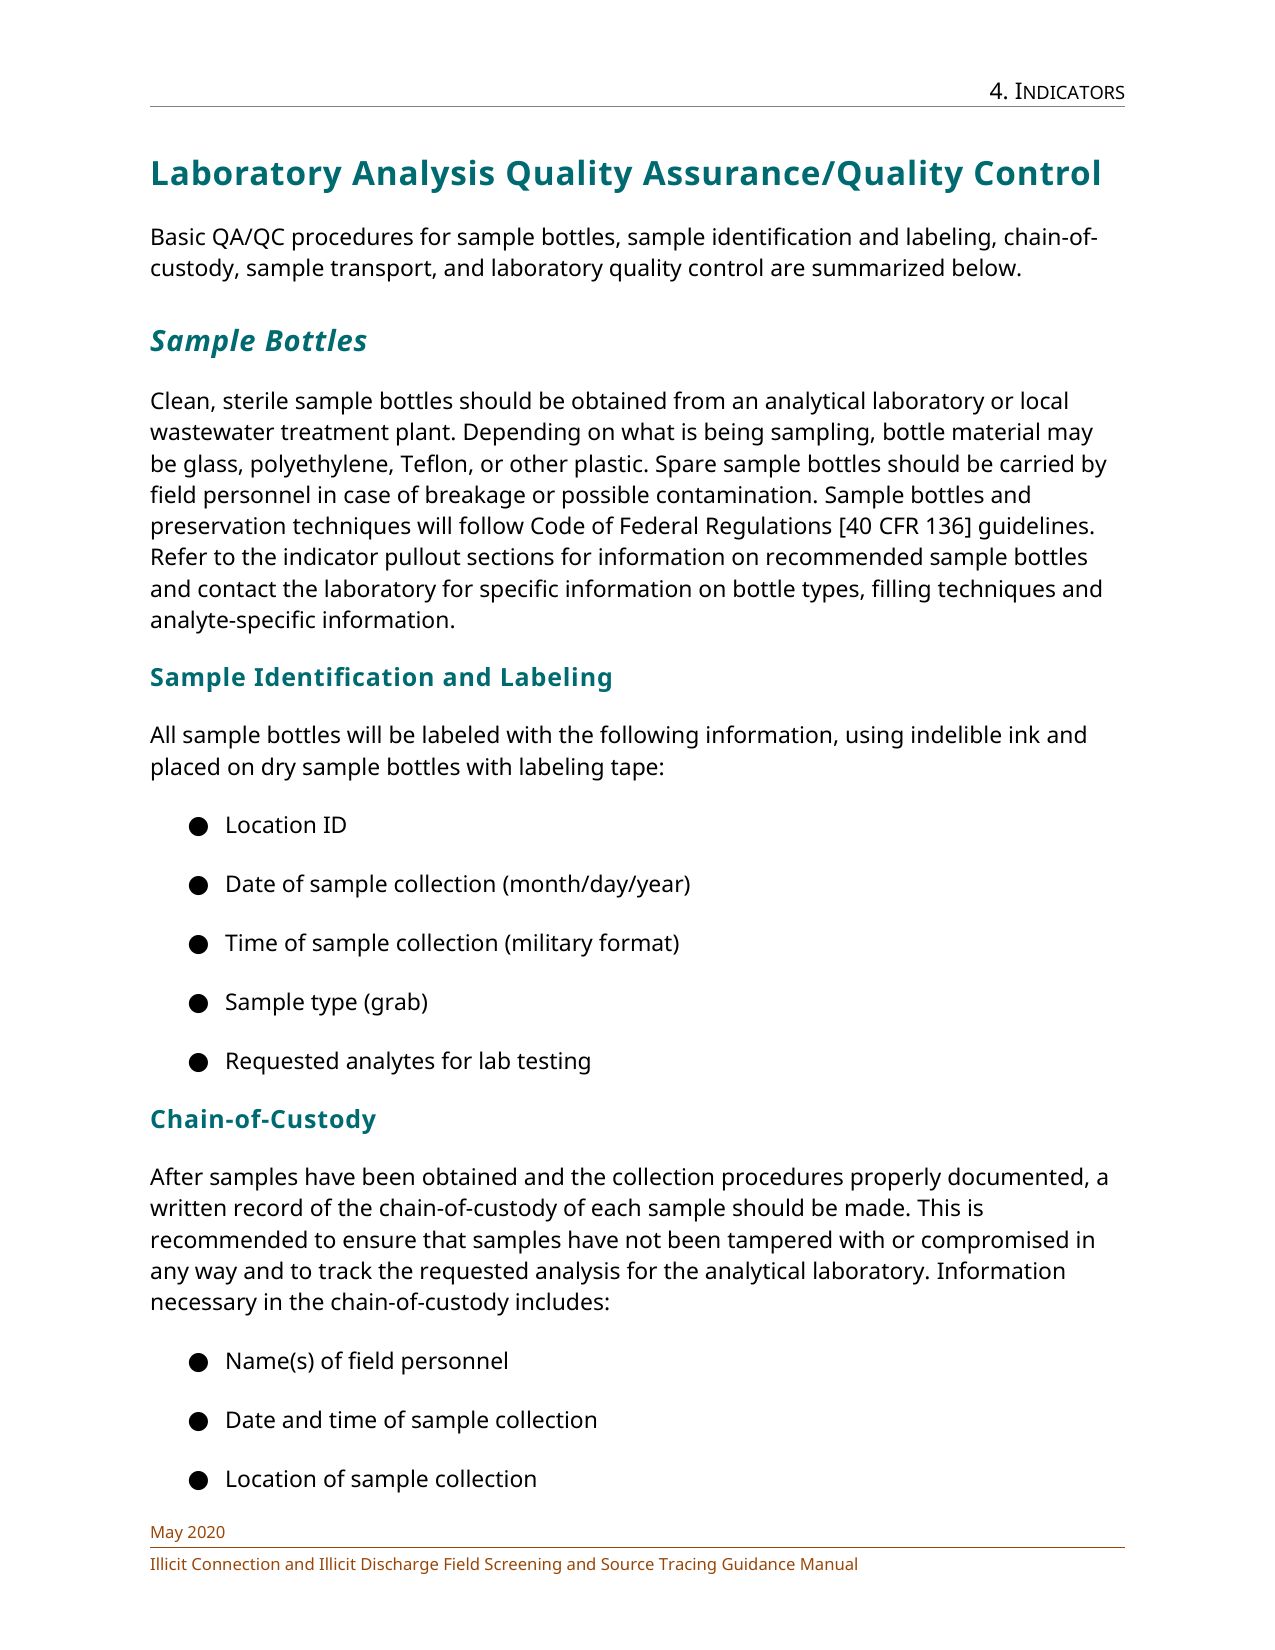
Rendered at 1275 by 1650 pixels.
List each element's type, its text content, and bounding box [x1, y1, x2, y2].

list Name(s) of field personnel [187, 1342, 1125, 1376]
text Clean, sterile sample bottles should be obtained from an analytical laboratory or local wastewater treatment plant. Depending on what is being sampling, bottle material may be glass, polyethylene, Teflon, or other plastic. Spare sample bottles should be carried by field personnel in case of breakage or possible contamination. Sample bottles and preservation techniques will follow Code of Federal Regulations [40 CFR 136] guidelines. Refer to the indicator pullout sections for information on recommended sample bottles and contact the laboratory for specific information on bottle types, filling techniques and analyte-specific information. [150, 385, 1125, 635]
subtitle Chain-of-Custody [150, 1102, 1125, 1136]
list Time of sample collection (military format) [187, 925, 1125, 959]
text After samples have been obtained and the collection procedures properly documented, a written record of the chain-of-custody of each sample should be made. This is recommended to ensure that samples have not been tampered with or compromised in any way and to track the requested analysis for the analytical laboratory. Information necessary in the chain-of-custody includes: [150, 1161, 1125, 1317]
subtitle Sample Bottles [150, 320, 1125, 360]
list Date and time of sample collection [187, 1401, 1125, 1435]
subtitle Sample Identification and Labeling [150, 660, 1125, 694]
list Location of sample collection [187, 1460, 1125, 1494]
subtitle Laboratory Analysis Quality Assurance/Quality Control [150, 150, 1125, 195]
list Date of sample collection (month/day/year) [187, 866, 1125, 900]
list Requested analytes for lab testing [187, 1043, 1125, 1077]
list Sample type (grab) [187, 984, 1125, 1018]
list Location ID [187, 807, 1125, 841]
text All sample bottles will be labeled with the following information, using indelible ink and placed on dry sample bottles with labeling tape: [150, 719, 1125, 782]
text Basic QA/QC procedures for sample bottles, sample identification and labeling, chain-of-custody, sample transport, and laboratory quality control are summarized below. [150, 220, 1125, 283]
